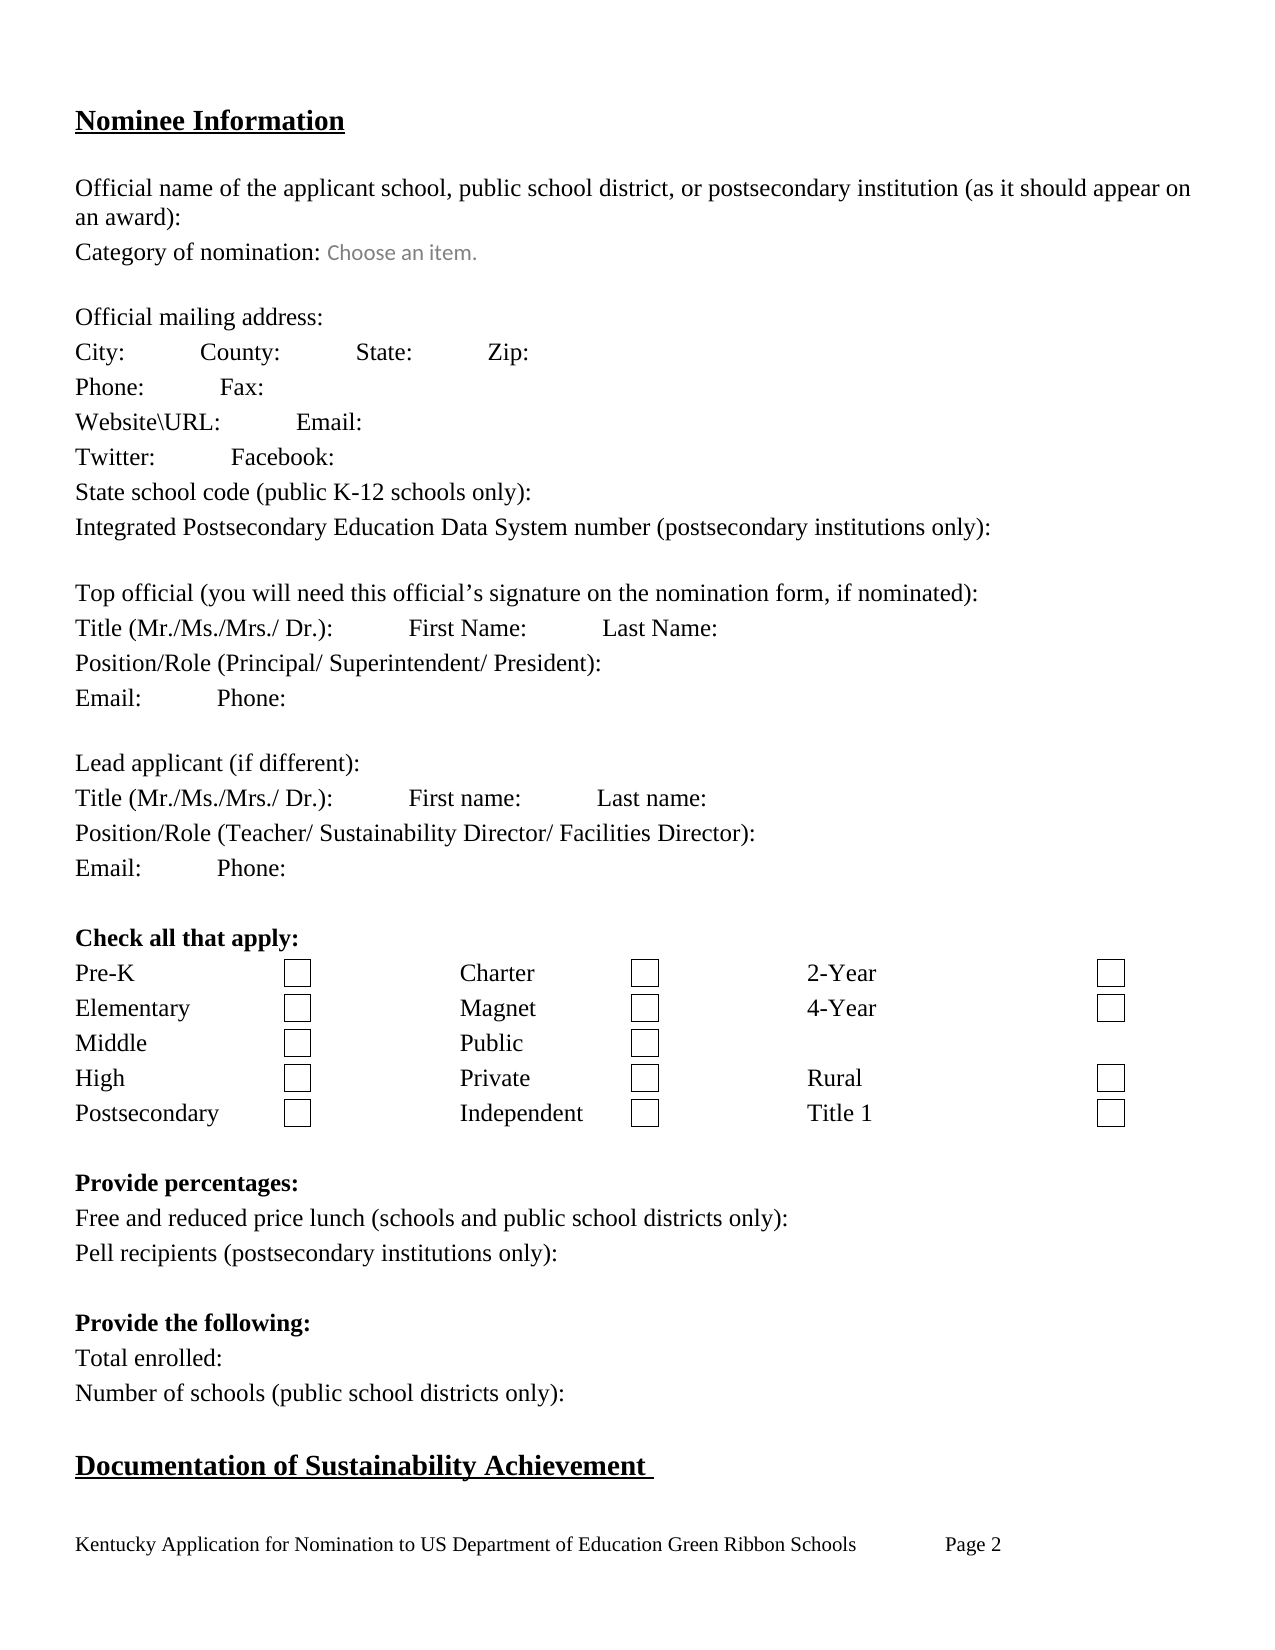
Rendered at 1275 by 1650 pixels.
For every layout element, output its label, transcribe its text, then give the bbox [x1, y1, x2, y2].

text City: County: State: Zip: [75, 337, 1200, 366]
text Title (Mr./Ms./Mrs./ Dr.): First name: Last name: [75, 783, 1200, 812]
text Position/Role (Principal/ Superintendent/ President): [75, 648, 1200, 677]
text Lead applicant (if different): [75, 748, 1200, 777]
text Integrated Postsecondary Education Data System number (postsecondary institutions only): [75, 512, 1200, 541]
text Provide the following: [75, 1308, 1200, 1337]
text Official mailing address: [75, 302, 1200, 331]
text High [75, 1063, 253, 1092]
text Postsecondary [75, 1098, 253, 1127]
text Documentation of Sustainability Achievement [75, 1448, 1200, 1482]
text 2-Year [807, 958, 1066, 987]
text Email: Phone: [75, 683, 1200, 712]
text Private [459, 1063, 600, 1092]
text Magnet [459, 993, 600, 1022]
text State school code (public K-12 schools only): [75, 477, 1200, 506]
text Position/Role (Teacher/ Sustainability Director/ Facilities Director): [75, 818, 1200, 847]
text Total enrolled: [75, 1343, 1200, 1372]
text Official name of the applicant school, public school district, or postsecondary institution (as it should appear on an award): [75, 173, 1200, 231]
text Nominee Information [75, 103, 1200, 137]
text Twitter: Facebook: [75, 442, 1200, 471]
text Category of nomination: [75, 237, 1200, 266]
text Middle [75, 1028, 253, 1057]
text Independent [459, 1098, 600, 1127]
text Provide percentages: [75, 1168, 1200, 1197]
text Elementary [75, 993, 253, 1022]
text Pell recipients (postsecondary institutions only): [75, 1238, 1200, 1267]
text Phone: Fax: [75, 372, 1200, 401]
text Email: Phone: [75, 853, 1200, 882]
text Public [459, 1028, 600, 1057]
text Title 1 [807, 1098, 1066, 1127]
text Free and reduced price lunch (schools and public school districts only): [75, 1203, 1200, 1232]
text Charter [459, 958, 600, 987]
text Rural [807, 1063, 1066, 1092]
text Check all that apply: [75, 923, 1200, 952]
text Pre-K [75, 958, 253, 987]
text Number of schools (public school districts only): [75, 1378, 1200, 1407]
text Title (Mr./Ms./Mrs./ Dr.): First Name: Last Name: [75, 613, 1200, 642]
text Top official (you will need this official’s signature on the nomination form, if nominated): [75, 578, 1200, 607]
text 4-Year [807, 993, 1066, 1022]
text Website\URL: Email: [75, 407, 1200, 436]
